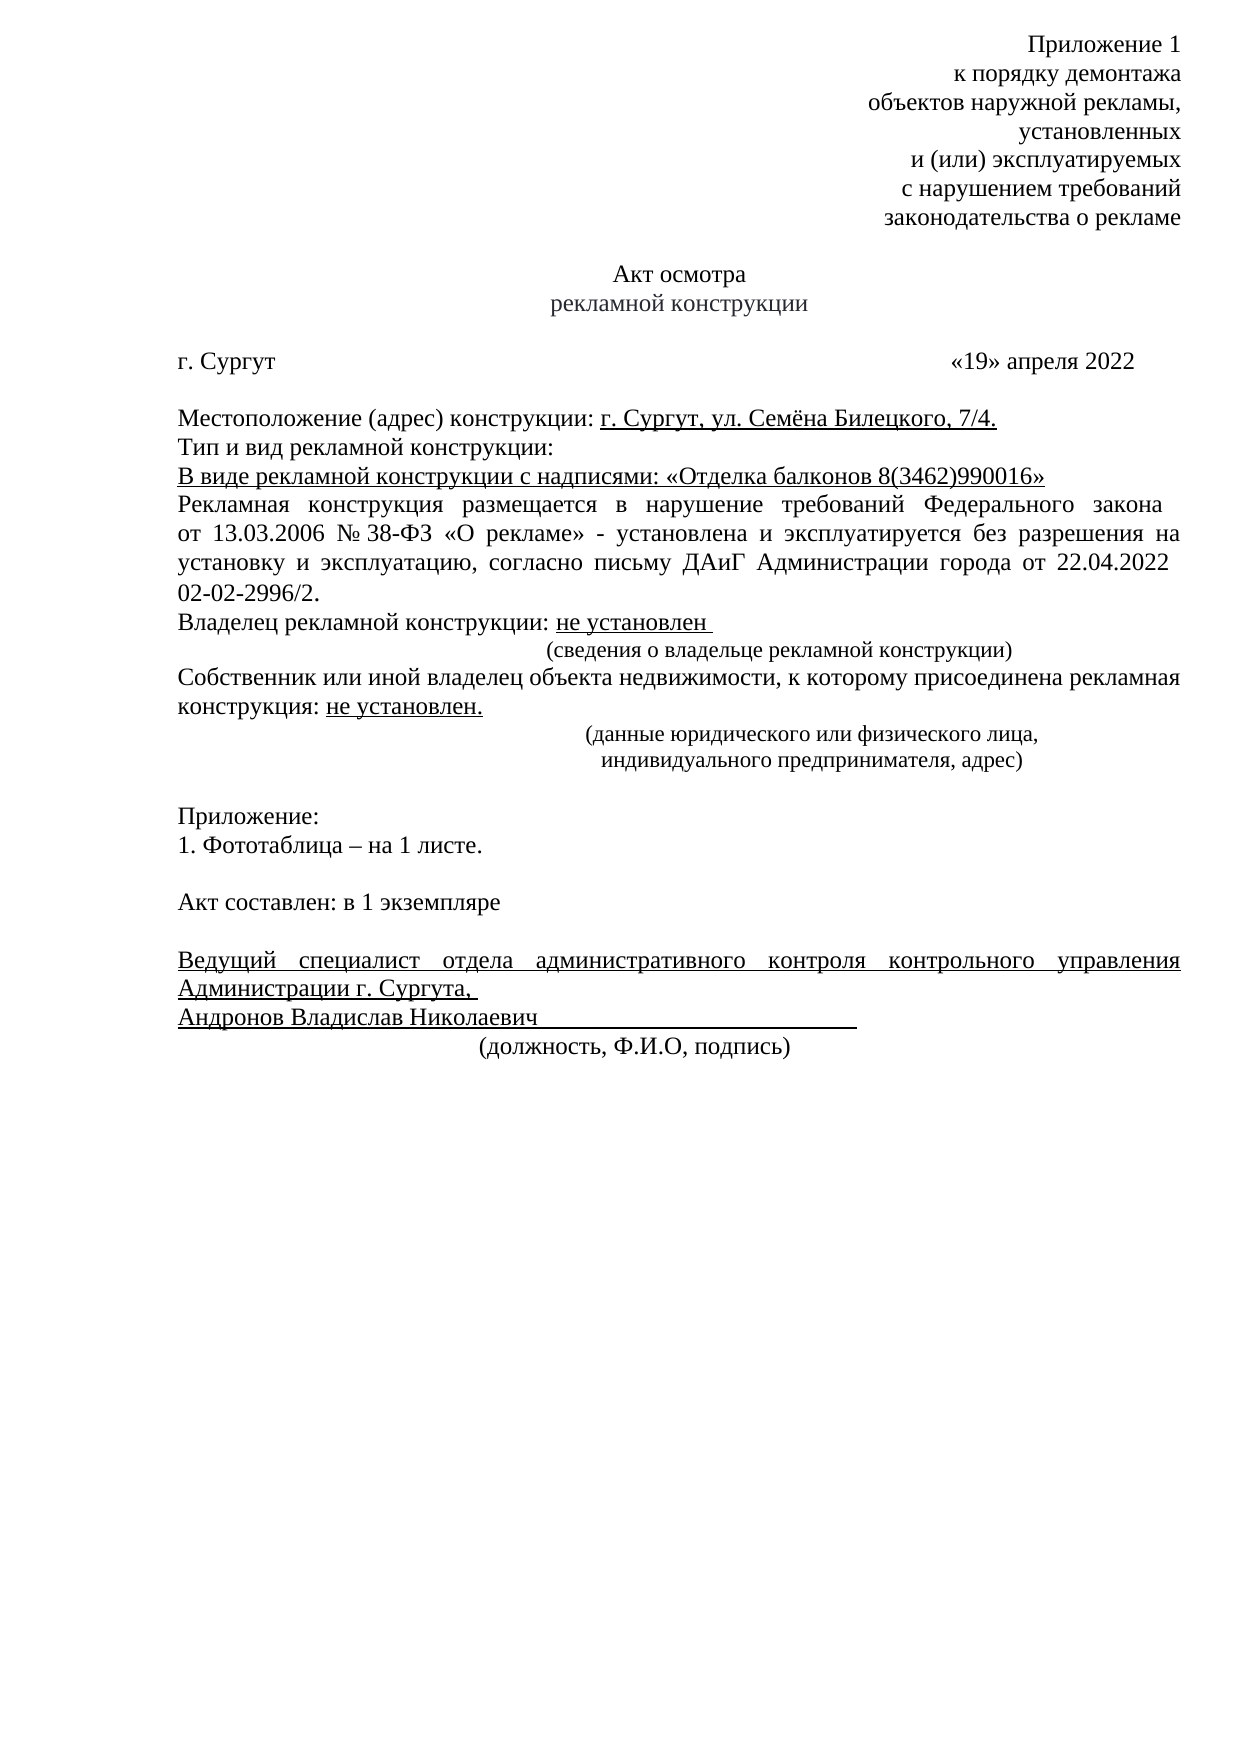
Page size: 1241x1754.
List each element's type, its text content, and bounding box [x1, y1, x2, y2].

text 1. Фототаблица – на 1 листе. [177, 830, 1181, 858]
text Акт осмотра [177, 259, 1181, 288]
text Тип и вид рекламной конструкции: [177, 432, 1181, 461]
text индивидуального предпринимателя, адрес) [443, 746, 1181, 772]
text рекламной конструкции [177, 288, 1181, 317]
text Ведущий специалист отдела административного контроля контрольного управления Администрации г. Сургута, [177, 945, 1181, 970]
text Собственник или иной владелец объекта недвижимости, к которому присоединена рекламная конструкция: не установлен. [177, 662, 1181, 719]
text Акт составлен: в 1 экземпляре [177, 887, 1181, 916]
text (данные юридического или физического лица, [443, 719, 1181, 746]
text Ведущий специалист отдела административного контроля контрольного управления Администрации г. Сургута, [177, 971, 1181, 1002]
text к порядку демонтажа [797, 58, 1181, 87]
text объектов наружной рекламы, [797, 87, 1181, 116]
text Приложение 1 [797, 29, 1181, 58]
text законодательства о рекламе [797, 202, 1181, 231]
text установленных [797, 116, 1181, 144]
text Приложение: [177, 801, 1181, 830]
text Местоположение (адрес) конструкции: г. Сургут, ул. Семёна Билецкого, 7/4. [177, 403, 1181, 432]
text Рекламная конструкция размещается в нарушение требований Федерального закона от 13.03.2006 № 38-ФЗ «О рекламе» - установлена и эксплуатируется без разрешения на установку и эксплуатацию, согласно письму ДАиГ Администрации города от 22.04.2022 02-02-2996/2. [177, 489, 1181, 607]
text В виде рекламной конструкции с надписями: «Отделка балконов 8(3462)990016» [177, 461, 1181, 489]
text Владелец рекламной конструкции: не установлен [177, 607, 1181, 636]
text с нарушением требований [797, 173, 1181, 202]
text и (или) эксплуатируемых [797, 144, 1181, 173]
text г. Сургут «19» апреля 2022 [177, 346, 1181, 374]
text (сведения о владельце рекламной конструкции) [177, 636, 1181, 662]
text Андронов Владислав Николаевич _____________________ [177, 1002, 1181, 1031]
text (должность, Ф.И.О, подпись) [177, 1031, 1181, 1060]
